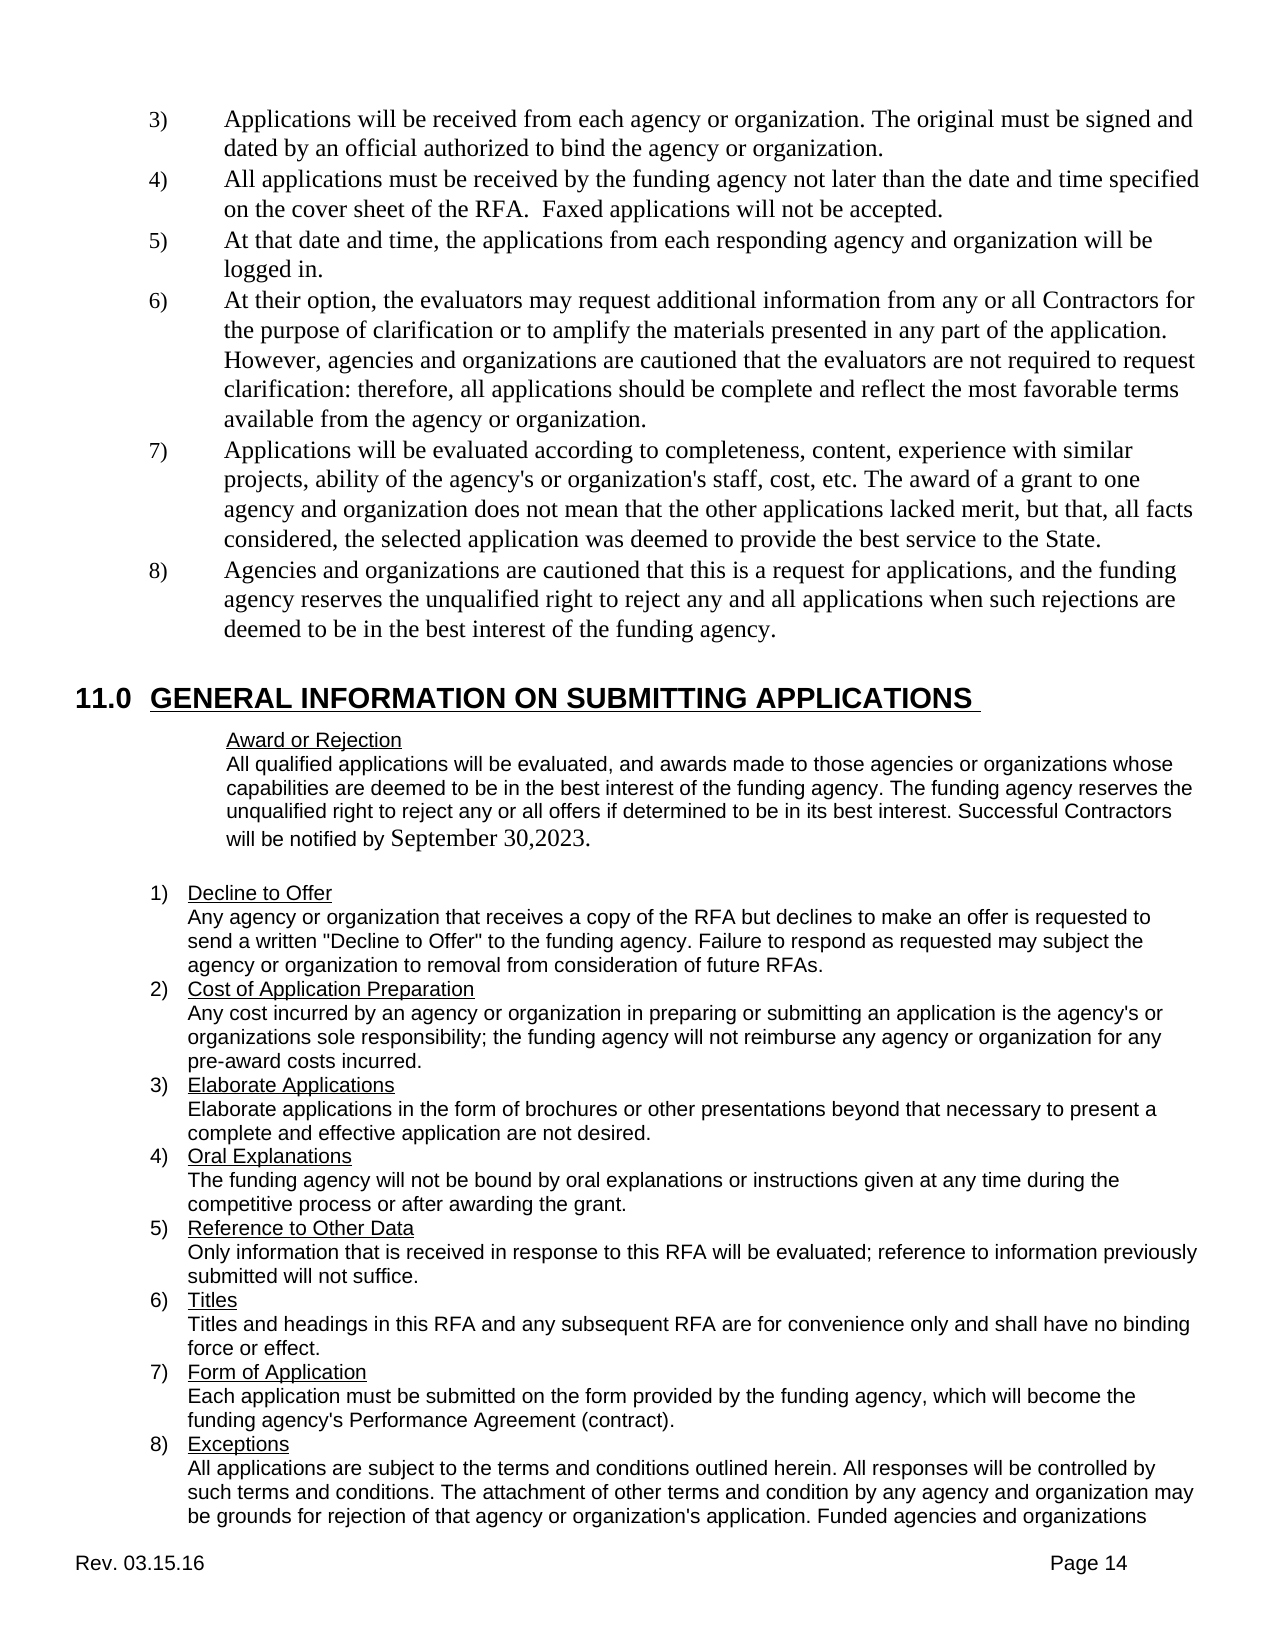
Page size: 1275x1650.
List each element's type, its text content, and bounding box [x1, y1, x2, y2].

list Elaborate Applications Elaborate applications in the form of brochures or other presentations beyond that necessary to present a complete and effective application are not desired. [150, 1072, 1200, 1144]
list At that date and time, the applications from each responding agency and organization will be logged in. [148, 225, 1200, 283]
list All applications must be received by the funding agency not later than the date and time specified on the cover sheet of the RFA. Faxed applications will not be accepted. [148, 164, 1200, 223]
list Applications will be received from each agency or organization. The original must be signed and dated by an official authorized to bind the agency or organization. [148, 104, 1200, 162]
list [150, 1432, 1200, 1528]
list At their option, the evaluators may request additional information from any or all Contractors for the purpose of clarification or to amplify the materials presented in any part of the application. However, agencies and organizations are cautioned that the evaluators are not required to request clarification: therefore, all applications should be complete and reflect the most favorable terms available from the agency or organization. [148, 286, 1200, 433]
list Titles Titles and headings in this RFA and any subsequent RFA are for convenience only and shall have no binding force or effect. [150, 1288, 1200, 1360]
list Form of Application Each application must be submitted on the form provided by the funding agency, which will become the funding agency's Performance Agreement (contract). [150, 1360, 1200, 1432]
list Decline to Offer Any agency or organization that receives a copy of the RFA but declines to make an offer is requested to send a written "Decline to Offer" to the funding agency. Failure to respond as requested may subject the agency or organization to removal from consideration of future RFAs. [150, 881, 1200, 977]
list Reference to Other Data Only information that is received in response to this RFA will be evaluated; reference to information previously submitted will not suffice. [150, 1216, 1200, 1288]
list Applications will be evaluated according to completeness, content, experience with similar projects, ability of the agency's or organization's staff, cost, etc. The award of a grant to one agency and organization does not mean that the other applications lacked merit, but that, all facts considered, the selected application was deemed to provide the best service to the State. [148, 435, 1200, 552]
list Oral Explanations The funding agency will not be bound by oral explanations or instructions given at any time during the competitive process or after awarding the grant. [150, 1144, 1200, 1216]
subtitle GENERAL INFORMATION ON SUBMITTING APPLICATIONS [75, 681, 1200, 715]
text Award or Rejection All qualified applications will be evaluated, and awards made to those agencies or organizations whose capabilities are deemed to be in the best interest of the funding agency. The funding agency reserves the unqualified right to reject any or all offers if determined to be in its best interest. Successful Contractors will be notified by September 30,2023. [226, 727, 1200, 852]
list Agencies and organizations are cautioned that this is a request for applications, and the funding agency reserves the unqualified right to reject any and all applications when such rejections are deemed to be in the best interest of the funding agency. [148, 555, 1200, 643]
list Cost of Application Preparation Any cost incurred by an agency or organization in preparing or submitting an application is the agency's or organizations sole responsibility; the funding agency will not reimburse any agency or organization for any pre-award costs incurred. [150, 977, 1200, 1072]
